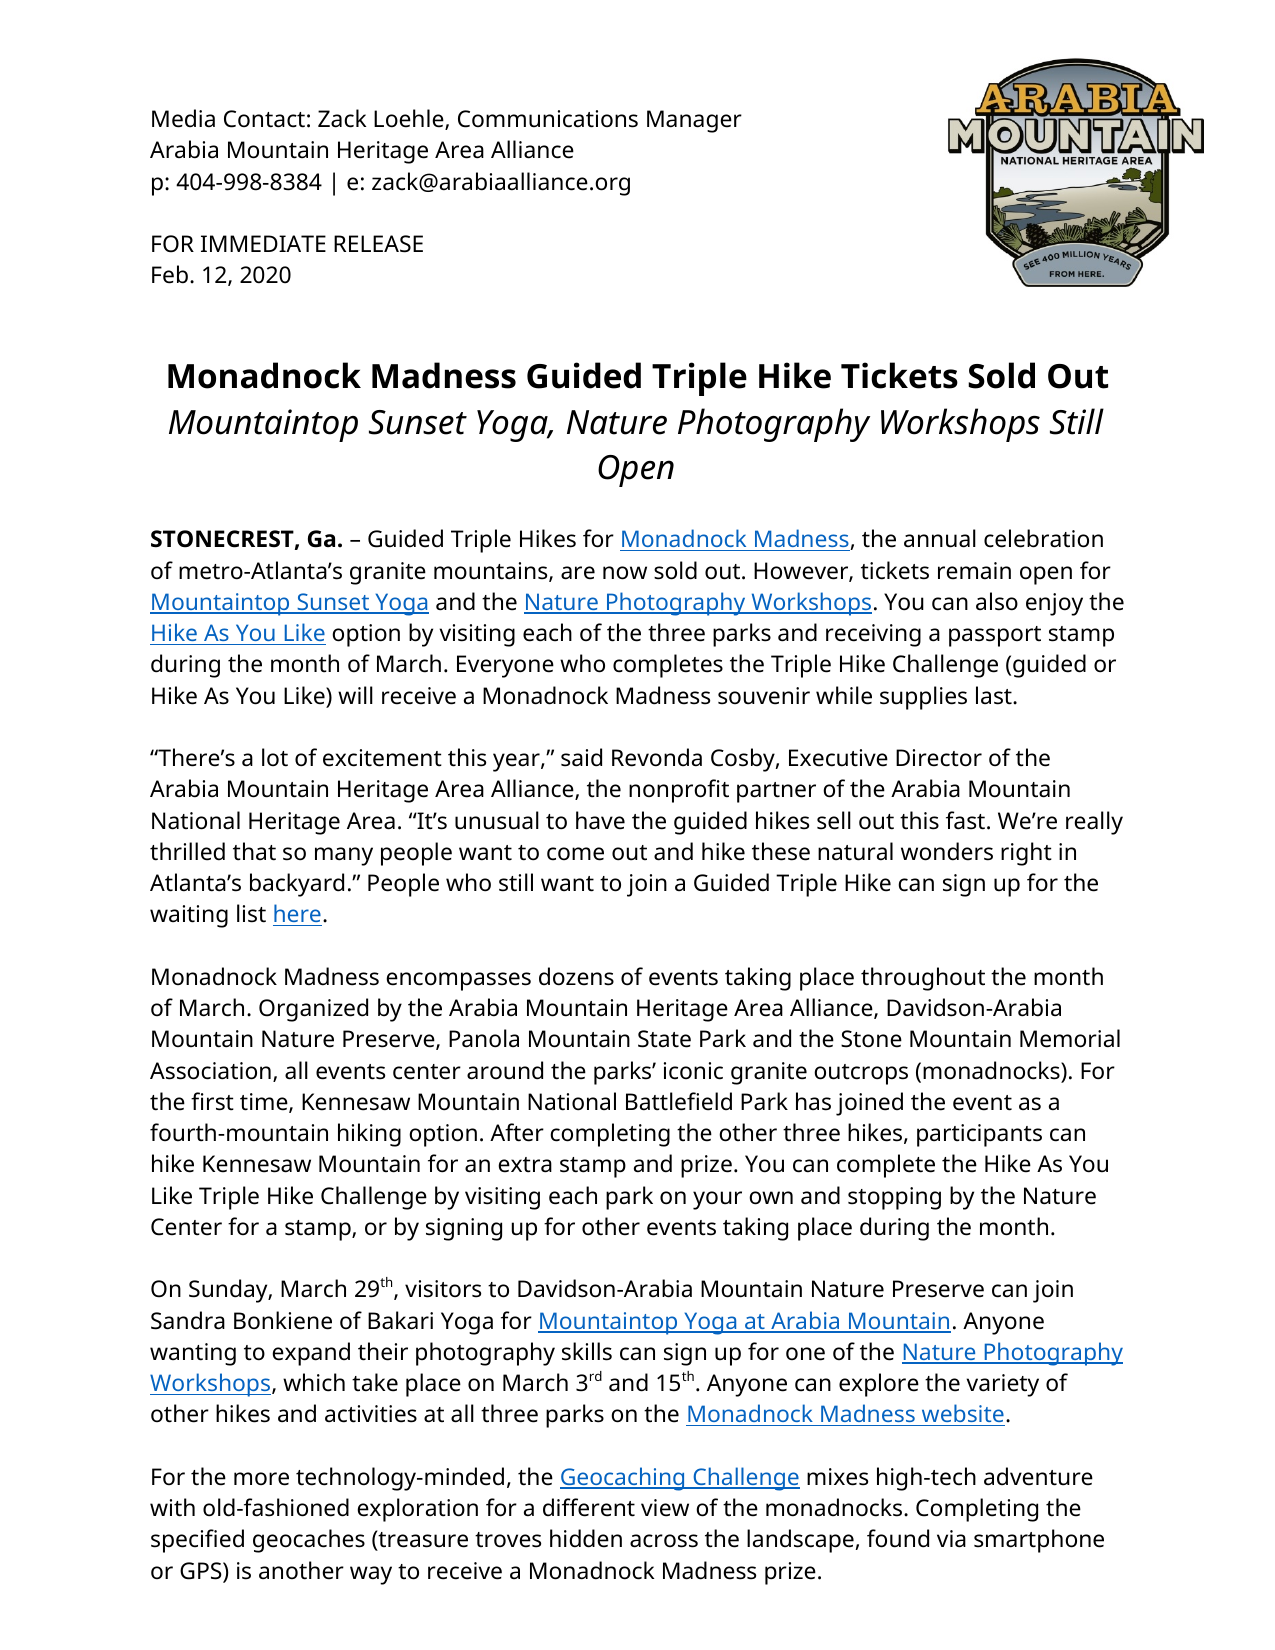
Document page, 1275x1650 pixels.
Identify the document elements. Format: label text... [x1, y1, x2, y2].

text Monadnock Madness encompasses dozens of events taking place throughout the month of March. Organized by the Arabia Mountain Heritage Area Alliance, Davidson-Arabia Mountain Nature Preserve, Panola Mountain State Park and the Stone Mountain Memorial Association, all events center around the parks’ iconic granite outcrops (monadnocks). For the first time, Kennesaw Mountain National Battlefield Park has joined the event as a fourth-mountain hiking option. After completing the other three hikes, participants can hike Kennesaw Mountain for an extra stamp and prize. You can complete the Hike As You Like Triple Hike Challenge by visiting each park on your own and stopping by the Nature Center for a stamp, or by signing up for other events taking place during the month. [150, 961, 1125, 1242]
text FOR IMMEDIATE RELEASE [150, 228, 1125, 259]
text Arabia Mountain Heritage Area Alliance [150, 134, 1125, 166]
text Media Contact: Zack Loehle, Communications Manager [150, 103, 1125, 134]
text p: 404-998-8384 | e: zack@arabiaalliance.org [150, 166, 1125, 197]
text On Sunday, March 29th, visitors to Davidson-Arabia Mountain Nature Preserve can join Sandra Bonkiene of Bakari Yoga for Mountaintop Yoga at Arabia Mountain. Anyone wanting to expand their photography skills can sign up for one of the Nature Photography Workshops, which take place on March 3rd and 15th. Anyone can explore the variety of other hikes and activities at all three parks on the Monadnock Madness website. [150, 1273, 1125, 1430]
text Mountaintop Sunset Yoga, Nature Photography Workshops Still Open [150, 398, 1125, 489]
text Feb. 12, 2020 [150, 259, 1125, 291]
text Monadnock Madness Guided Triple Hike Tickets Sold Out [150, 353, 1125, 398]
text For the more technology-minded, the Geocaching Challenge mixes high-tech adventure with old-fashioned exploration for a different view of the monadnocks. Completing the specified geocaches (treasure troves hidden across the landscape, found via smartphone or GPS) is another way to receive a Monadnock Madness prize. [150, 1461, 1125, 1586]
text “There’s a lot of excitement this year,” said Revonda Cosby, Executive Director of the Arabia Mountain Heritage Area Alliance, the nonprofit partner of the Arabia Mountain National Heritage Area. “It’s unusual to have the guided hikes sell out this fast. We’re really thrilled that so many people want to come out and hike these natural wonders right in Atlanta’s backyard.” People who still want to join a Guided Triple Hike can sign up for the waiting list here. [150, 742, 1125, 930]
text STONECREST, Ga. – Guided Triple Hikes for Monadnock Madness, the annual celebration of metro-Atlanta’s granite mountains, are now sold out. However, tickets remain open for Mountaintop Sunset Yoga and the Nature Photography Workshops. You can also enjoy the Hike As You Like option by visiting each of the three parks and receiving a passport stamp during the month of March. Everyone who completes the Triple Hike Challenge (guided or Hike As You Like) will receive a Monadnock Madness souvenir while supplies last. [150, 523, 1125, 711]
picture [922, 46, 1204, 289]
